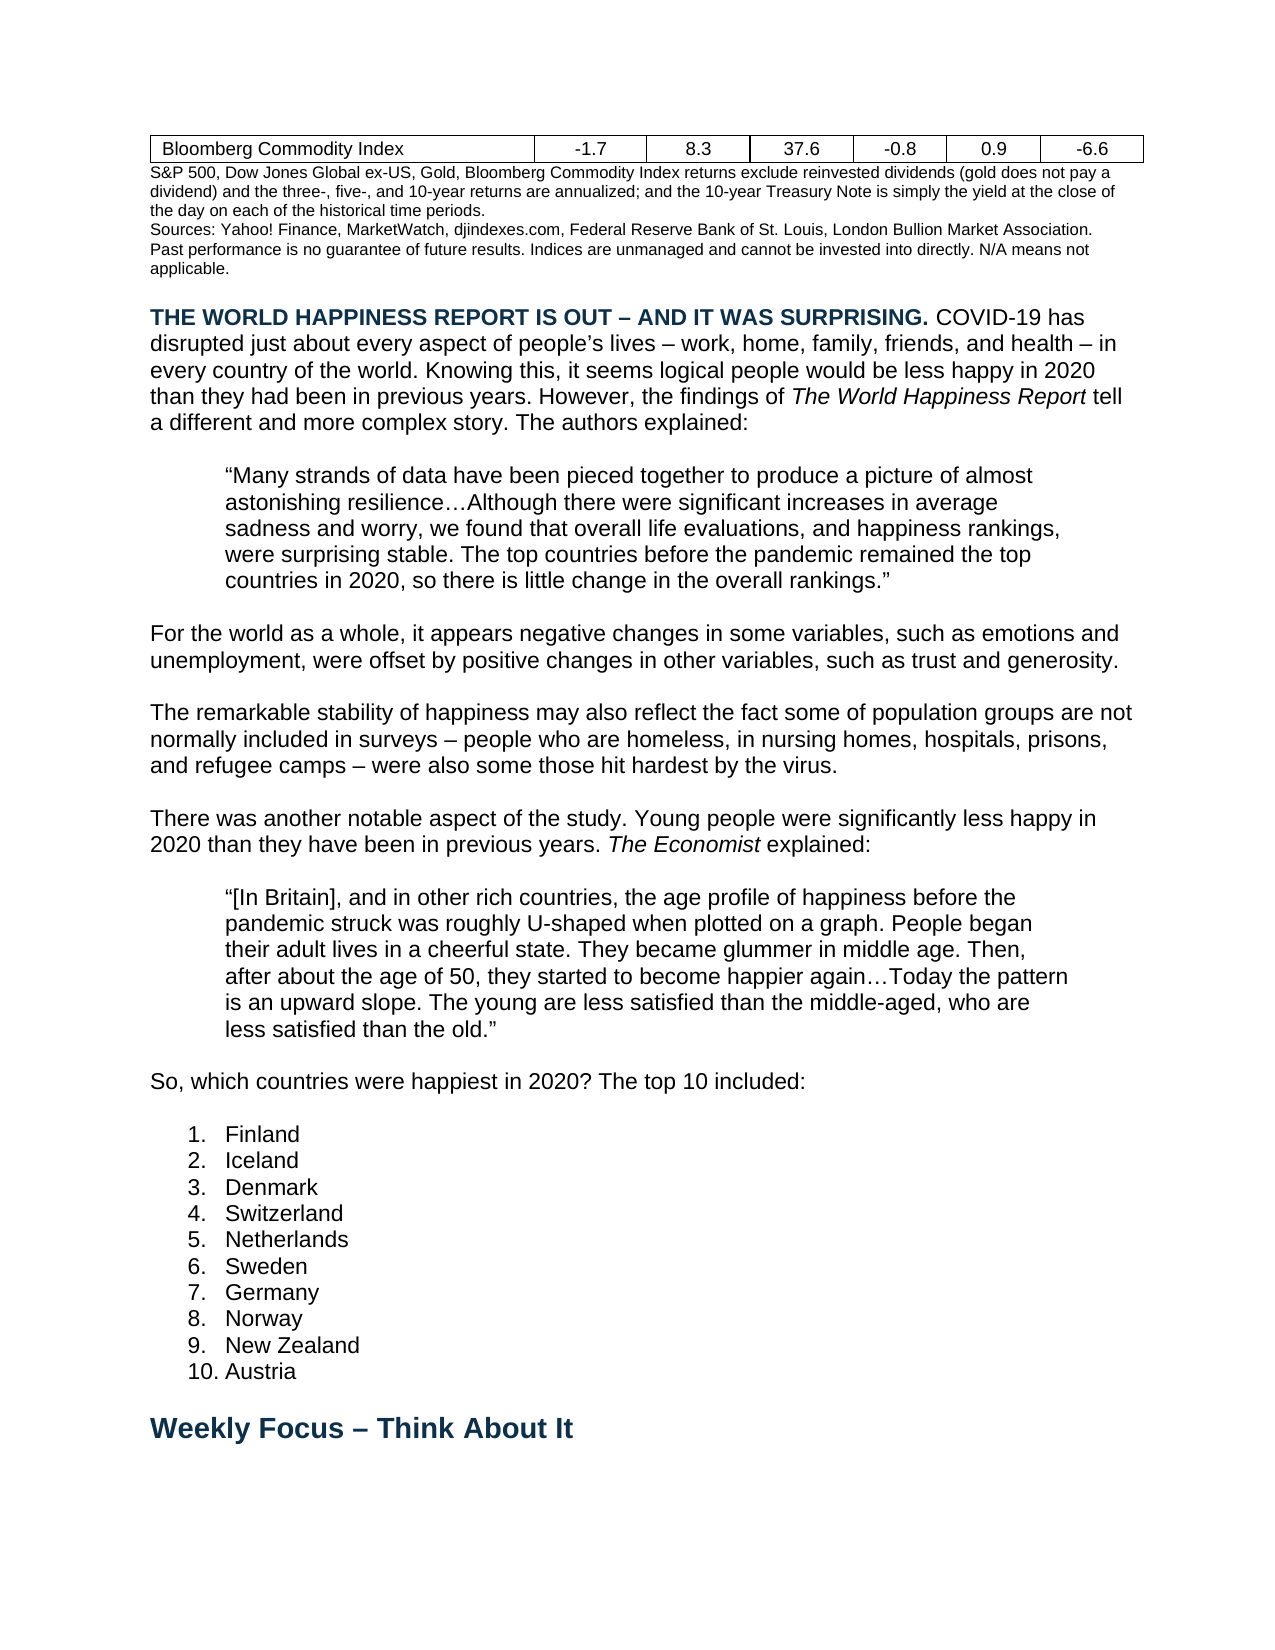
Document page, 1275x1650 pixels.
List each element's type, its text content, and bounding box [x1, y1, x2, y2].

list Denmark [187, 1174, 1140, 1200]
text Weekly Focus – Think About It [150, 1411, 1140, 1444]
text “Many strands of data have been pieced together to produce a picture of almost astonishing resilience…Although there were significant increases in average sadness and worry, we found that overall life evaluations, and happiness rankings, were surprising stable. The top countries before the pandemic remained the top countries in 2020, so there is little change in the overall rankings.” [225, 462, 1069, 594]
text Past performance is no guarantee of future results. Indices are unmanaged and cannot be invested into directly. N/A means not applicable. [150, 239, 1140, 278]
table_cell 0.9 [947, 136, 1040, 162]
list Sweden [187, 1253, 1140, 1279]
table_cell -1.7 [535, 136, 646, 162]
list Finland [187, 1121, 1140, 1147]
text S&P 500, Dow Jones Global ex-US, Gold, Bloomberg Commodity Index returns exclude reinvested dividends (gold does not pay a dividend) and the three-, five-, and 10-year returns are annualized; and the 10-year Treasury Note is simply the yield at the close of the day on each of the historical time periods. [150, 163, 1140, 220]
text The remarkable stability of happiness may also reflect the fact some of population groups are not normally included in surveys – people who are homeless, in nursing homes, hospitals, prisons, and refugee camps – were also some those hit hardest by the virus. [150, 699, 1140, 778]
text So, which countries were happiest in 2020? The top 10 included: [150, 1068, 1140, 1094]
text the world happiness report is out – and it was surprising. COVID-19 has disrupted just about every aspect of people’s lives – work, home, family, friends, and health – in every country of the world. Knowing this, it seems logical people would be less happy in 2020 than they had been in previous years. However, the findings of The World Happiness Report tell a different and more complex story. The authors explained: [150, 304, 1140, 436]
text For the world as a whole, it appears negative changes in some variables, such as emotions and unemployment, were offset by positive changes in other variables, such as trust and generosity. [150, 620, 1140, 673]
table_cell 8.3 [647, 136, 749, 162]
table_cell Bloomberg Commodity Index [151, 136, 534, 162]
list Switzerland [187, 1200, 1140, 1226]
list Norway [187, 1305, 1140, 1332]
table_cell -0.8 [854, 136, 946, 162]
text Sources: Yahoo! Finance, MarketWatch, djindexes.com, Federal Reserve Bank of St. Louis, London Bullion Market Association. [150, 220, 1140, 239]
table_cell -6.6 [1041, 136, 1143, 162]
list Netherlands [187, 1226, 1140, 1253]
text There was another notable aspect of the study. Young people were significantly less happy in 2020 than they have been in previous years. The Economist explained: [150, 805, 1140, 857]
list Iceland [187, 1147, 1140, 1174]
table_cell 37.6 [751, 136, 853, 162]
list Austria [187, 1358, 1140, 1384]
list New Zealand [187, 1332, 1140, 1358]
list Germany [187, 1279, 1140, 1305]
text “[In Britain], and in other rich countries, the age profile of happiness before the pandemic struck was roughly U-shaped when plotted on a graph. People began their adult lives in a cheerful state. They became glummer in middle age. Then, after about the age of 50, they started to become happier again…Today the pattern is an upward slope. The young are less satisfied than the middle-aged, who are less satisfied than the old.” [225, 884, 1069, 1042]
